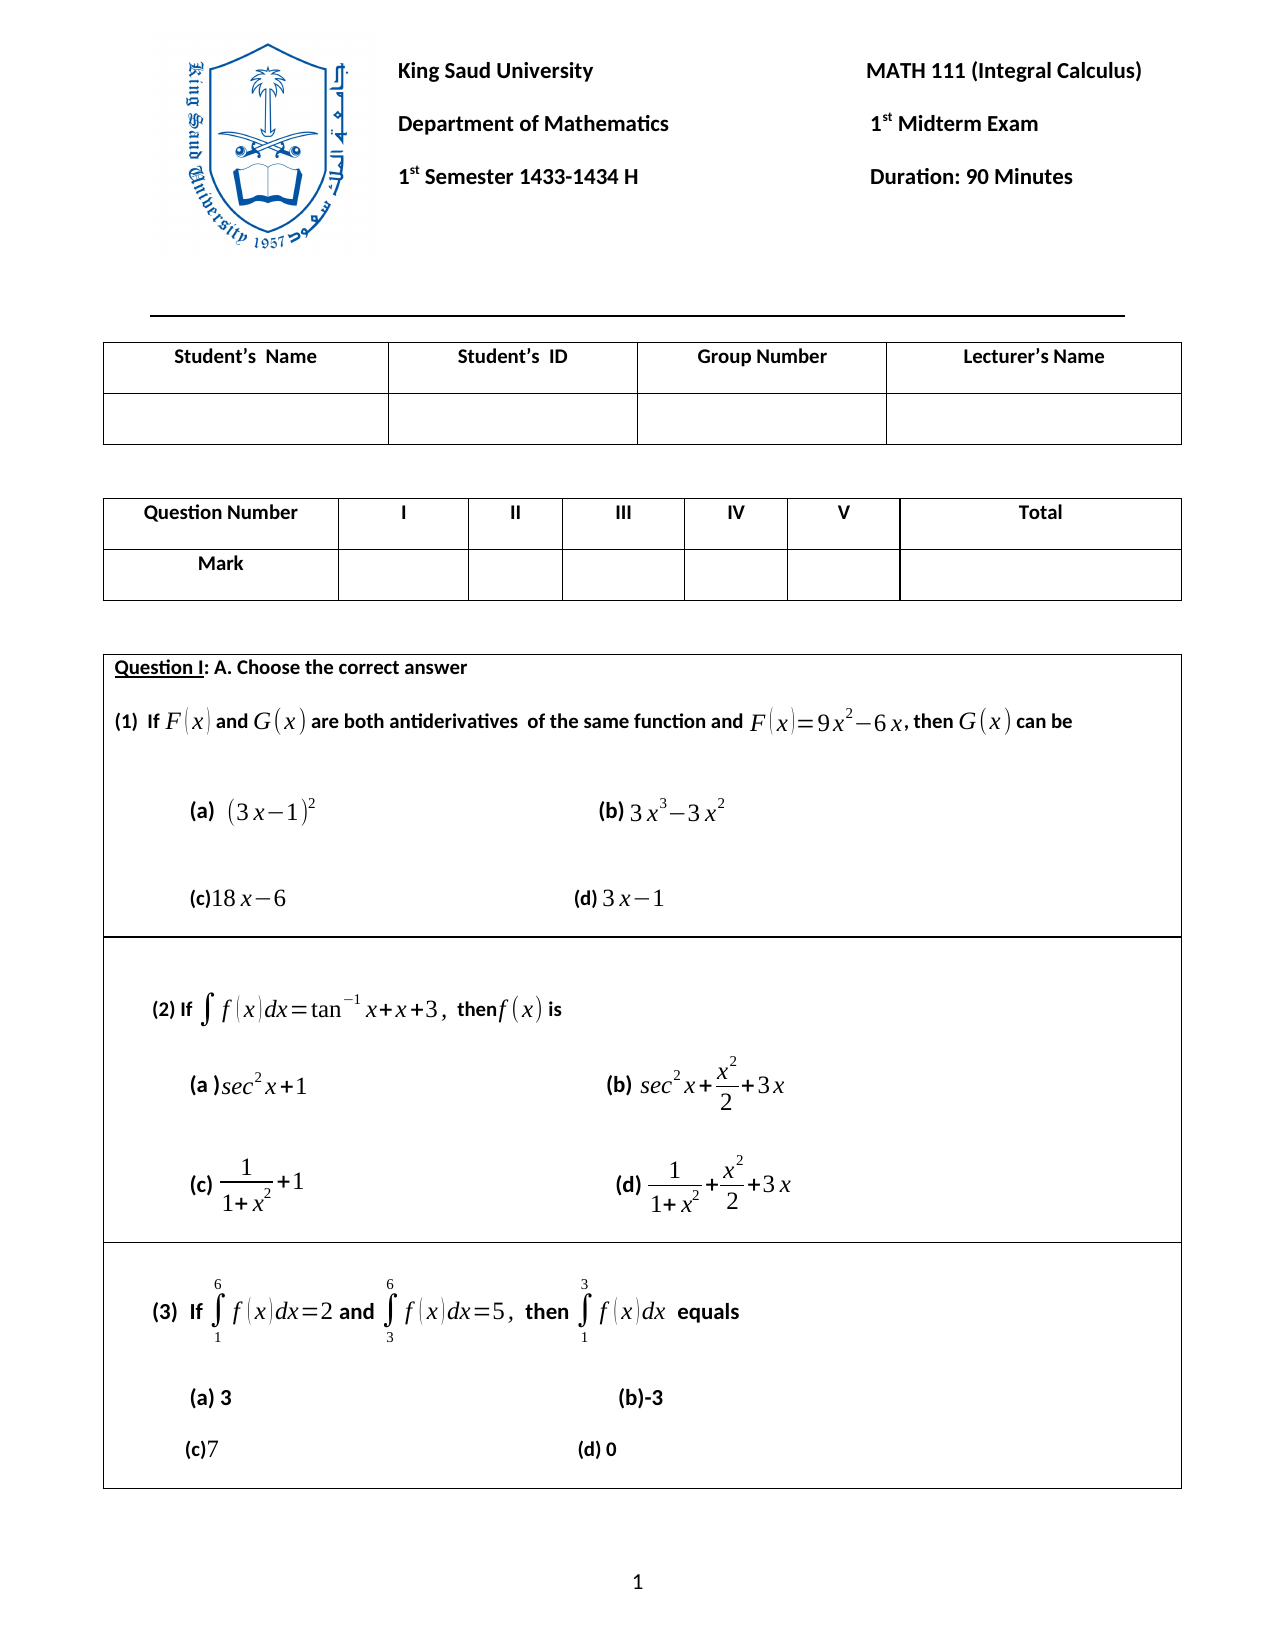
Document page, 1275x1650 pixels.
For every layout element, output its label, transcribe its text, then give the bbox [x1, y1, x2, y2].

table_cell [469, 550, 562, 599]
table_cell [901, 550, 1181, 599]
table_cell [389, 394, 637, 444]
table_header V [788, 499, 899, 549]
picture [150, 30, 383, 263]
table_cell [887, 394, 1181, 444]
table_cell [104, 394, 388, 444]
table_header Total [901, 499, 1181, 549]
table_header Question Number [104, 499, 338, 549]
table_cell Mark [104, 550, 338, 599]
table_cell [563, 550, 684, 599]
table_cell [685, 550, 787, 599]
table_header IV [685, 499, 787, 549]
table_header Group Number [638, 343, 886, 393]
table_header II [469, 499, 562, 549]
table_header Student’s ID [389, 343, 637, 393]
table_cell [339, 550, 468, 599]
table_cell [788, 550, 899, 599]
table_header I [339, 499, 468, 549]
table_header Lecturer’s Name [887, 343, 1181, 393]
table_header Question I: A. Choose the correct answer (1) If and are both antiderivatives of the same function and , then can be (b) (c) (d) [104, 655, 1181, 936]
table_cell [638, 394, 886, 444]
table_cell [104, 1243, 1181, 1488]
table_header III [563, 499, 684, 549]
table_cell (2) If then is (a ) (b) (c) (d) [104, 938, 1181, 1242]
table_header Student’s Name [104, 343, 388, 393]
